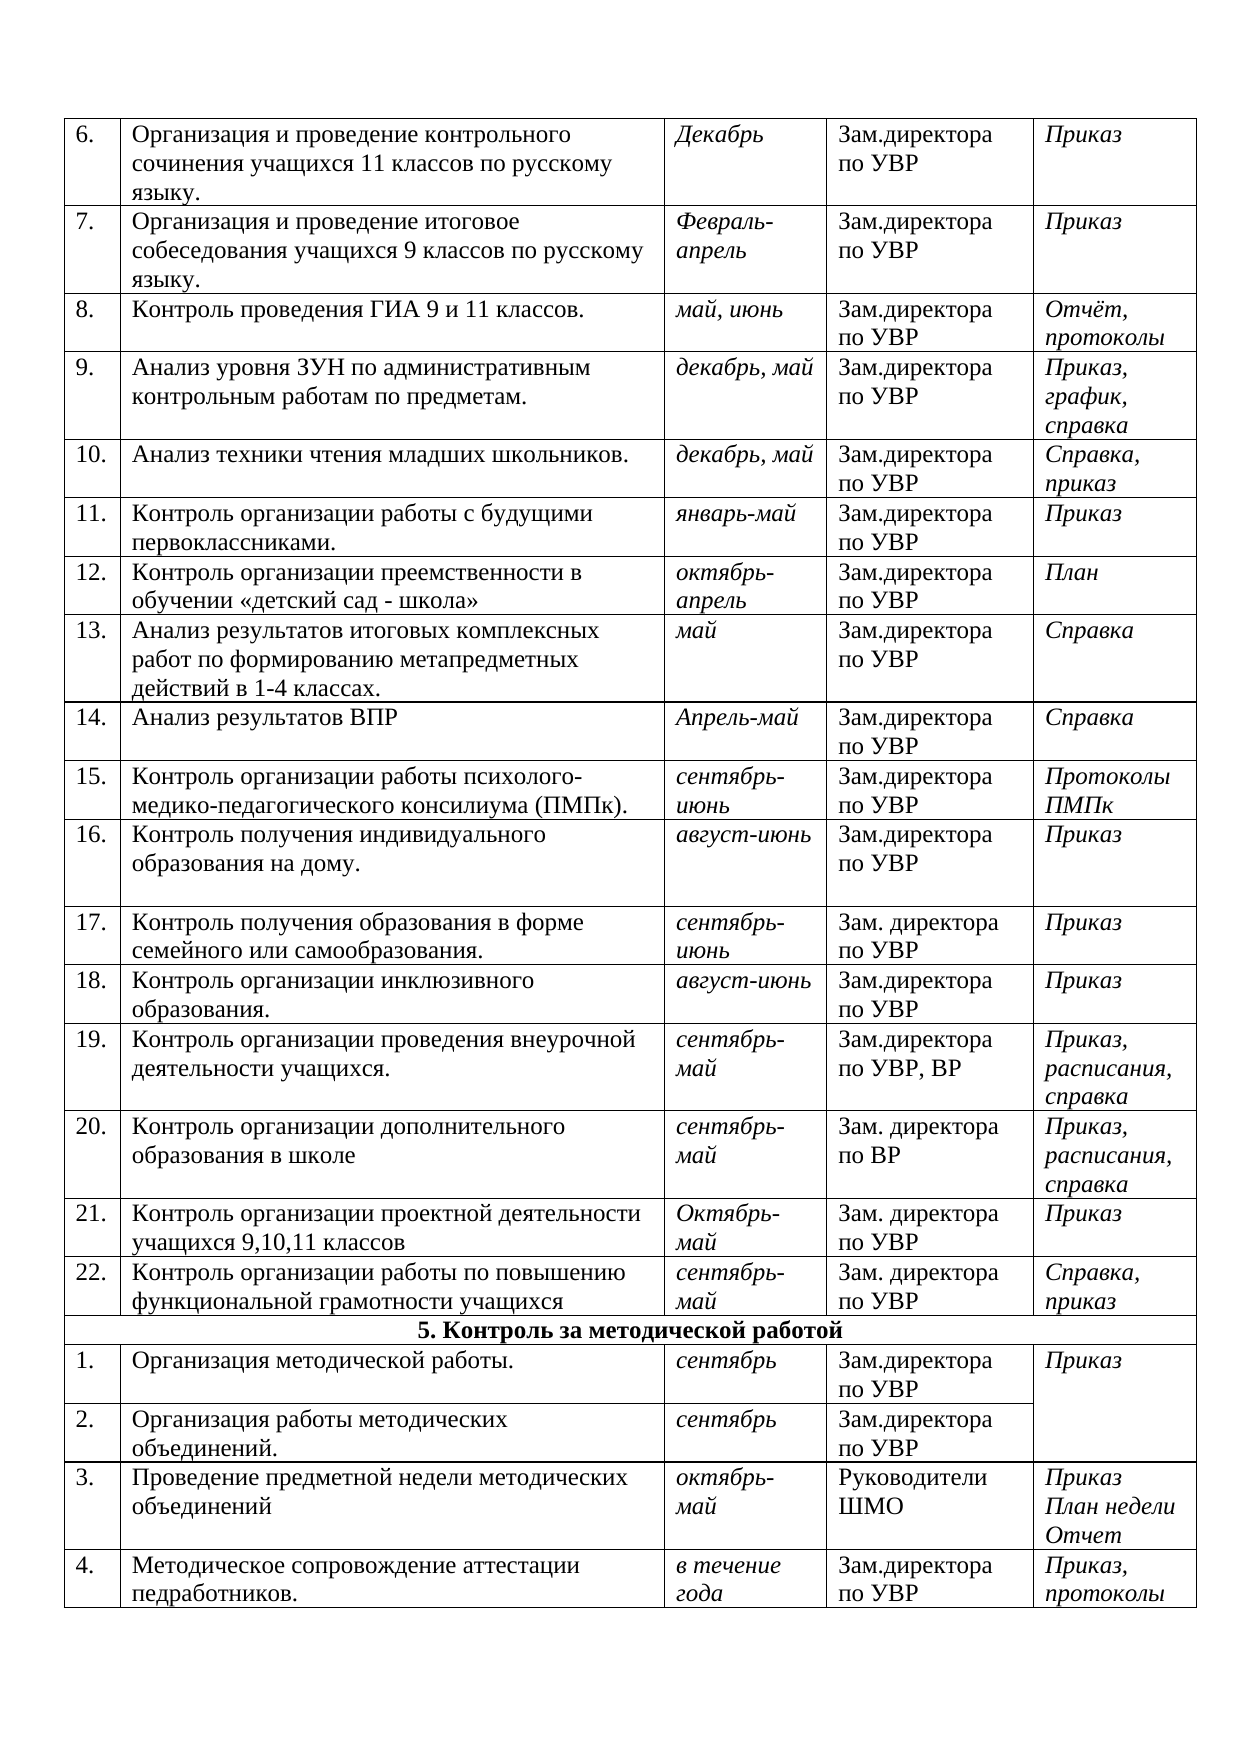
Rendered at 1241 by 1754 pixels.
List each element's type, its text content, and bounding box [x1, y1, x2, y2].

table_cell Организация работы методических объединений. [121, 1404, 664, 1461]
table_cell Зам.директора по УВР [827, 498, 1033, 556]
table_cell Контроль организации работы по повышению функциональной грамотности учащихся [121, 1257, 664, 1314]
table_cell 1. [65, 1345, 120, 1403]
table_cell Контроль организации инклюзивного образования. [121, 965, 664, 1023]
table_cell 22. [65, 1257, 120, 1314]
table_cell Зам.директора по УВР [827, 352, 1033, 438]
table_cell 15. [65, 761, 120, 818]
table_cell Декабрь [665, 119, 826, 205]
table_cell Приказ [1034, 119, 1196, 205]
table_cell Контроль получения образования в форме семейного или самообразования. [121, 907, 664, 964]
table_cell сентябрь-май [665, 1111, 826, 1197]
table_cell Зам.директора по УВР [827, 820, 1033, 906]
table_cell январь-май [665, 498, 826, 556]
table_cell Анализ уровня ЗУН по административным контрольным работам по предметам. [121, 352, 664, 438]
table_cell Контроль организации проведения внеурочной деятельности учащихся. [121, 1024, 664, 1110]
table_cell Октябрь-май [665, 1199, 826, 1256]
table_cell Руководители ШМО [827, 1463, 1033, 1549]
table_cell октябрь-апрель [665, 557, 826, 614]
table_cell сентябрь [665, 1345, 826, 1403]
table_cell август-июнь [665, 820, 826, 906]
table_cell Контроль организации работы психолого-медико-педагогического консилиума (ПМПк). [121, 761, 664, 818]
table_cell в течение года [665, 1550, 826, 1607]
table_cell Приказ [1034, 965, 1196, 1023]
table_cell Проведение предметной недели методических объединений [121, 1463, 664, 1549]
table_cell Справка [1034, 615, 1196, 701]
table_cell Апрель-май [665, 703, 826, 760]
table_cell Приказ, расписания, справка [1034, 1111, 1196, 1197]
table_cell Зам.директора по УВР [827, 761, 1033, 818]
table_cell сентябрь- июнь [665, 907, 826, 964]
table_cell Февраль-апрель [665, 206, 826, 293]
table_cell Контроль организации работы с будущими первоклассниками. [121, 498, 664, 556]
table_cell План [1034, 557, 1196, 614]
table_cell октябрь- май [665, 1463, 826, 1549]
table_cell Приказ [1034, 498, 1196, 556]
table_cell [827, 1550, 1033, 1607]
table_cell 16. [65, 820, 120, 906]
table_cell 13. [65, 615, 120, 701]
table_cell Зам.директора по УВР [827, 557, 1033, 614]
table_cell Зам.директора по УВР [827, 703, 1033, 760]
table_cell 21. [65, 1199, 120, 1256]
table_cell Анализ результатов итоговых комплексных работ по формированию метапредметных действий в 1-4 классах. [121, 615, 664, 701]
table_cell Приказ [1034, 907, 1196, 964]
table_cell Справка, приказ [1034, 440, 1196, 497]
table_cell 18. [65, 965, 120, 1023]
table_cell Зам. директора по УВР [827, 1199, 1033, 1256]
table_cell сентябрь-май [665, 1257, 826, 1314]
table_cell 17. [65, 907, 120, 964]
table_cell Зам.директора по УВР [827, 294, 1033, 351]
table_cell 2. [65, 1404, 120, 1461]
table_cell Приказ, график, справка [1034, 352, 1196, 438]
table_cell Организация методической работы. [121, 1345, 664, 1403]
table_cell 10. [65, 440, 120, 497]
table_cell Приказ План недели Отчет [1034, 1463, 1196, 1549]
table_cell Зам.директора по УВР [827, 615, 1033, 701]
table_cell сентябрь- июнь [665, 761, 826, 818]
table_cell Приказ [1034, 1199, 1196, 1256]
table_cell 5. Контроль за методической работой [65, 1316, 1196, 1344]
table_cell Справка, приказ [1034, 1257, 1196, 1314]
table_cell Приказ, протоколы [1034, 1550, 1196, 1607]
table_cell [827, 119, 1033, 205]
table_cell Методическое сопровождение аттестации педработников. [121, 1550, 664, 1607]
table_cell Справка [1034, 703, 1196, 760]
table_cell 9. [65, 352, 120, 438]
table_cell Приказ [1034, 820, 1196, 906]
table_cell 4. [65, 1550, 120, 1607]
table_cell 20. [65, 1111, 120, 1197]
table_cell 19. [65, 1024, 120, 1110]
table_cell Приказ [1034, 206, 1196, 293]
table_cell Организация и проведение контрольного сочинения учащихся 11 классов по русскому языку. [121, 119, 664, 205]
table_cell Зам.директора по УВР [827, 440, 1033, 497]
table_cell 8. [65, 294, 120, 351]
table_cell Контроль организации проектной деятельности учащихся 9,10,11 классов [121, 1199, 664, 1256]
table_cell Зам. директора по УВР [827, 1257, 1033, 1314]
table_cell Зам. директора по ВР [827, 1111, 1033, 1197]
table_cell Зам.директора по УВР [827, 1345, 1033, 1403]
table_cell Контроль получения индивидуального образования на дому. [121, 820, 664, 906]
table_cell Протоколы ПМПк [1034, 761, 1196, 818]
table_cell Контроль организации дополнительного образования в школе [121, 1111, 664, 1197]
table_cell Зам.директора по УВР [827, 1404, 1033, 1461]
table_cell 6. [65, 119, 120, 205]
table_cell Контроль проведения ГИА 9 и 11 классов. [121, 294, 664, 351]
table_cell сентябрь [665, 1404, 826, 1461]
table_cell Контроль организации преемственности в обучении «детский сад - школа» [121, 557, 664, 614]
table_cell Зам. директора по УВР [827, 907, 1033, 964]
table_cell 14. [65, 703, 120, 760]
table_cell май [665, 615, 826, 701]
table_cell Анализ техники чтения младших школьников. [121, 440, 664, 497]
table_cell 11. [65, 498, 120, 556]
table_cell Зам.директора по УВР [827, 965, 1033, 1023]
table_cell Анализ результатов ВПР [121, 703, 664, 760]
table_cell сентябрь-май [665, 1024, 826, 1110]
table_cell август-июнь [665, 965, 826, 1023]
table_cell 12. [65, 557, 120, 614]
table_cell май, июнь [665, 294, 826, 351]
table_cell декабрь, май [665, 440, 826, 497]
table_cell Приказ [1034, 1345, 1196, 1461]
table_cell 3. [65, 1463, 120, 1549]
table_cell Приказ, расписания, справка [1034, 1024, 1196, 1110]
table_cell Отчёт, протоколы [1034, 294, 1196, 351]
table_cell 7. [65, 206, 120, 293]
table_cell Организация и проведение итоговое собеседования учащихся 9 классов по русскому языку. [121, 206, 664, 293]
table_cell Зам.директора по УВР [827, 206, 1033, 293]
table_cell декабрь, май [665, 352, 826, 438]
table_cell Зам.директора по УВР, ВР [827, 1024, 1033, 1110]
